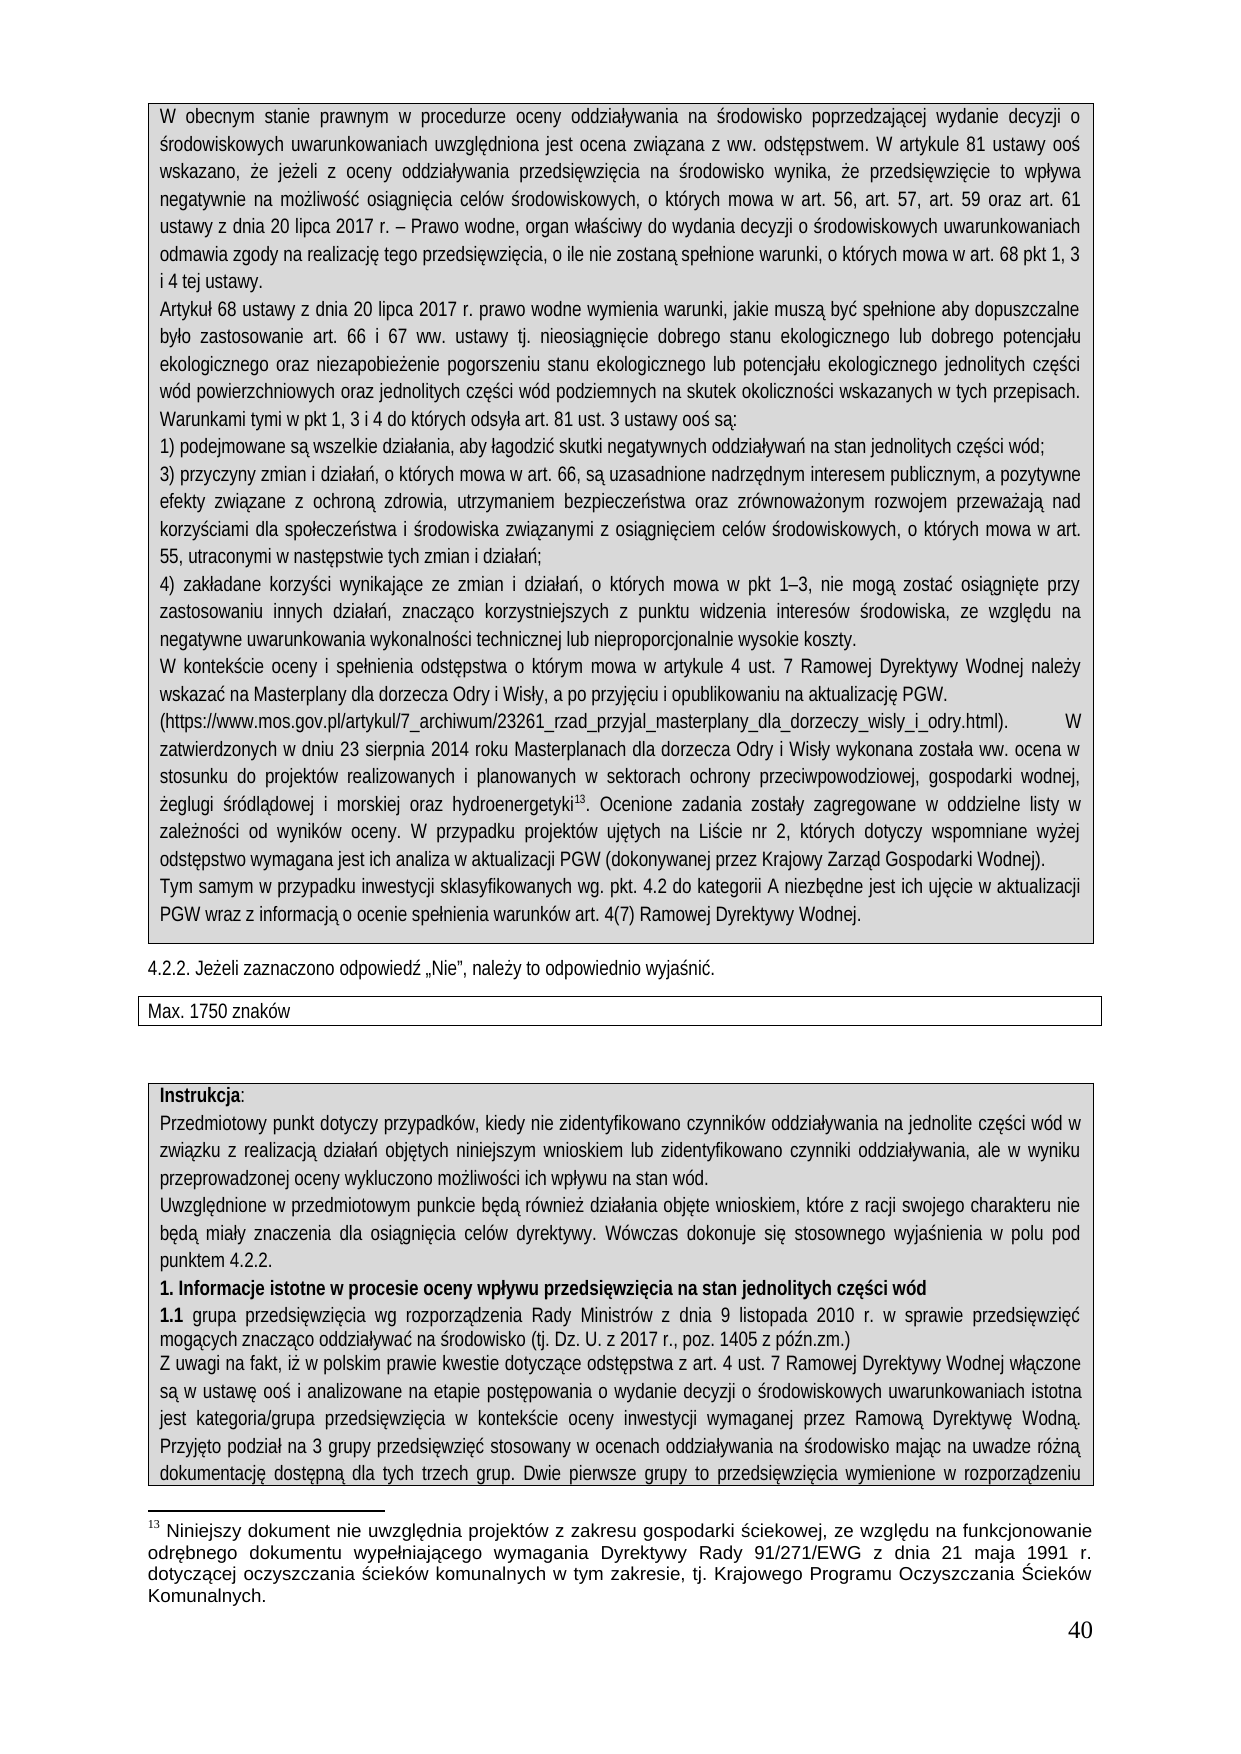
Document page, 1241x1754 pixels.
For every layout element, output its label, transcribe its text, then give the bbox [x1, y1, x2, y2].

text 4.2.2. Jeżeli zaznaczono odpowiedź „Nie”, należy to odpowiednio wyjaśnić. [148, 956, 1093, 980]
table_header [149, 1084, 1093, 1485]
text Max. 1750 znaków [139, 997, 1101, 1025]
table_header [149, 104, 1093, 943]
